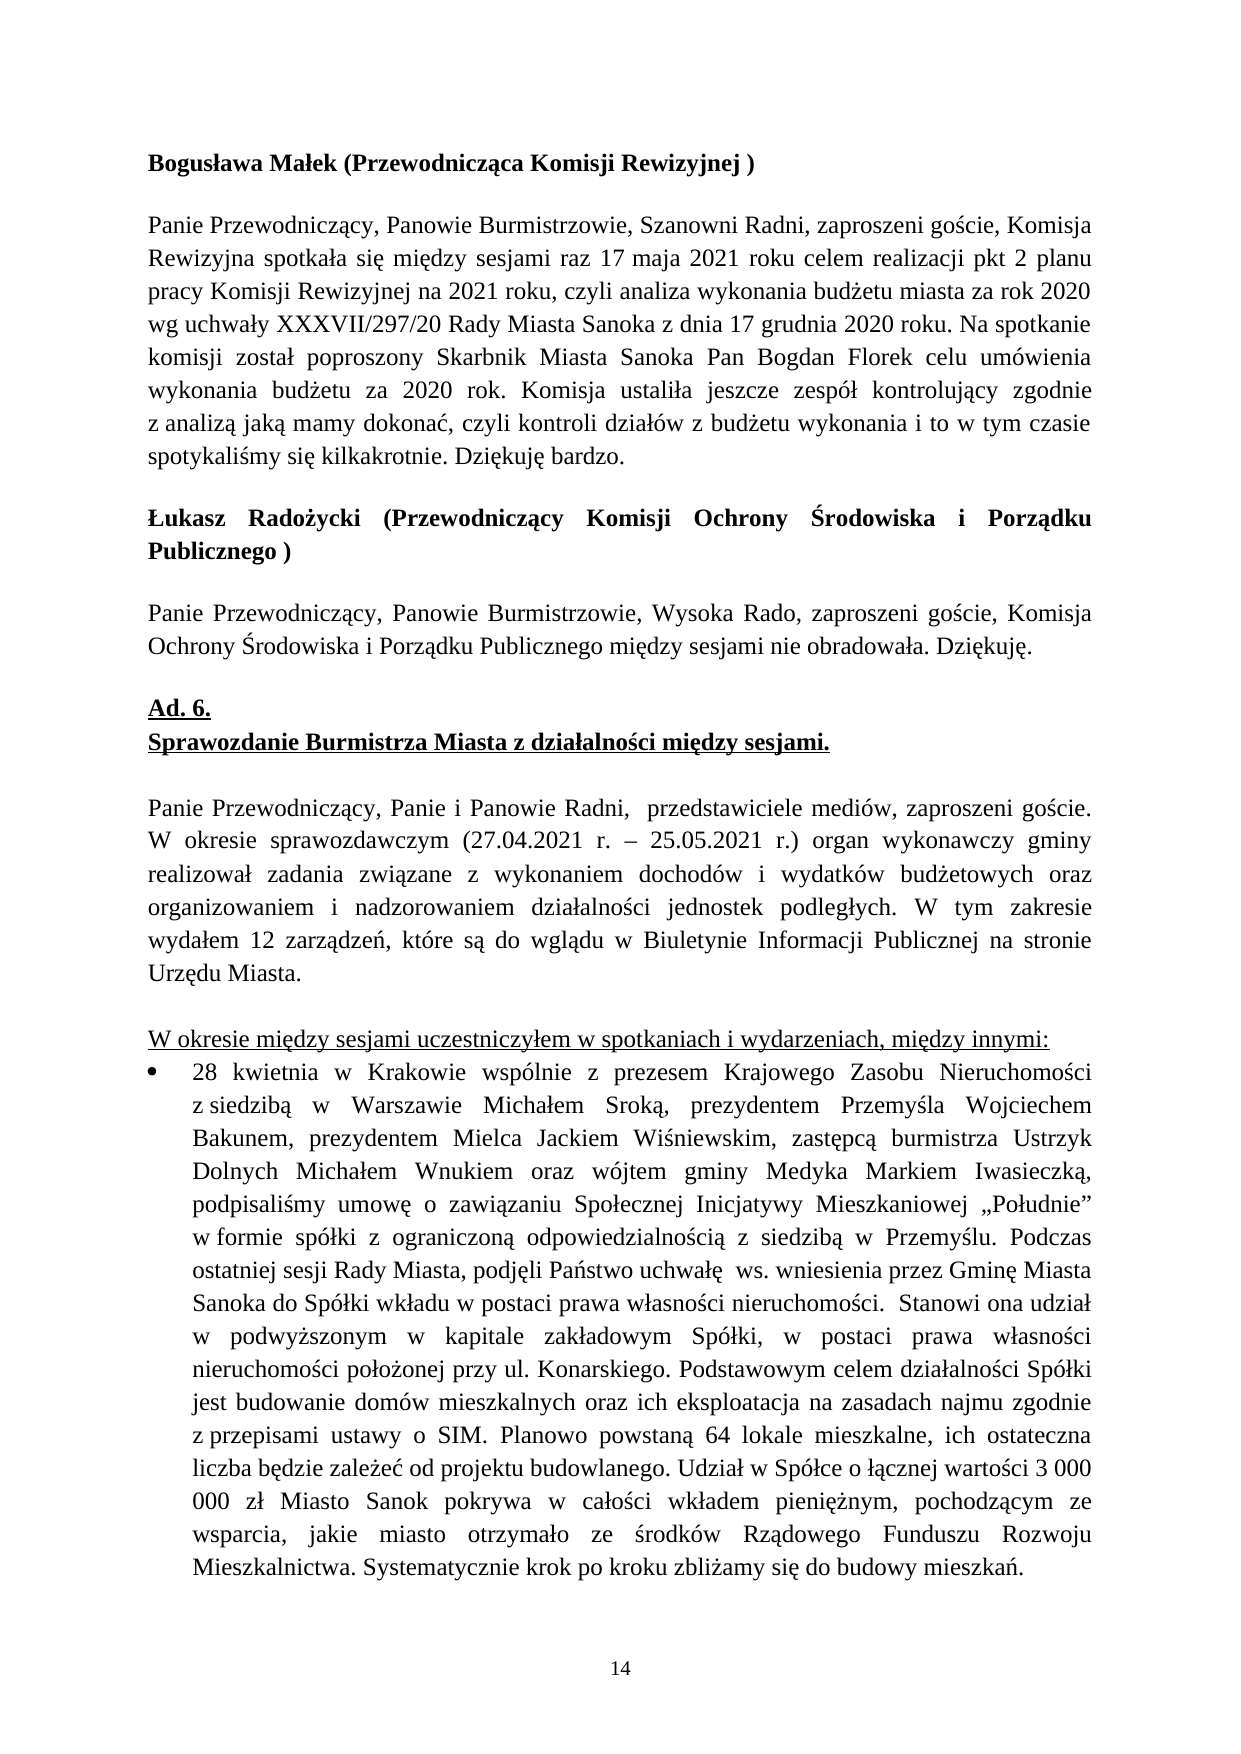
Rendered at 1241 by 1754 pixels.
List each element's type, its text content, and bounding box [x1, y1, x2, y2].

text Bogusława Małek (Przewodnicząca Komisji Rewizyjnej ) [148, 148, 1093, 176]
text W okresie między sesjami uczestniczyłem w spotkaniach i wydarzeniach, między innymi: [148, 1024, 1093, 1052]
text Sprawozdanie Burmistrza Miasta z działalności między sesjami. [148, 727, 1093, 755]
text Ad. 6. [148, 693, 1093, 722]
text Panie Przewodniczący, Panowie Burmistrzowie, Szanowni Radni, zaproszeni goście, Komisja Rewizyjna spotkała się między sesjami raz 17 maja 2021 roku celem realizacji pkt 2 planu pracy Komisji Rewizyjnej na 2021 roku, czyli analiza wykonania budżetu miasta za rok 2020 wg uchwały XXXVII/297/20 Rady Miasta Sanoka z dnia 17 grudnia 2020 roku. Na spotkanie komisji został poproszony Skarbnik Miasta Sanoka Pan Bogdan Florek celu umówienia wykonania budżetu za 2020 rok. Komisja ustaliła jeszcze zespół kontrolujący zgodnie z analizą jaką mamy dokonać, czyli kontroli działów z budżetu wykonania i to w tym czasie spotykaliśmy się kilkakrotnie. Dziękuję bardzo. [148, 210, 1093, 470]
text Panie Przewodniczący, Panie i Panowie Radni, przedstawiciele mediów, zaproszeni goście. W okresie sprawozdawczym (27.04.2021 r. – 25.05.2021 r.) organ wykonawczy gminy realizował zadania związane z wykonaniem dochodów i wydatków budżetowych oraz organizowaniem i nadzorowaniem działalności jednostek podległych. W tym zakresie wydałem 12 zarządzeń, które są do wglądu w Biuletynie Informacji Publicznej na stronie Urzędu Miasta. [148, 793, 1093, 986]
text Panie Przewodniczący, Panowie Burmistrzowie, Wysoka Rado, zaproszeni goście, Komisja Ochrony Środowiska i Porządku Publicznego między sesjami nie obradowała. Dziękuję. [148, 598, 1093, 660]
list 28 kwietnia w Krakowie wspólnie z prezesem Krajowego Zasobu Nieruchomości z siedzibą w Warszawie Michałem Sroką, prezydentem Przemyśla Wojciechem Bakunem, prezydentem Mielca Jackiem Wiśniewskim, zastępcą burmistrza Ustrzyk Dolnych Michałem Wnukiem oraz wójtem gminy Medyka Markiem Iwasieczką, podpisaliśmy umowę o zawiązaniu Społecznej Inicjatywy Mieszkaniowej „Południe” w formie spółki z ograniczoną odpowiedzialnością z siedzibą w Przemyślu. Podczas ostatniej sesji Rady Miasta, podjęli Państwo uchwałę ws. wniesienia przez Gminę Miasta Sanoka do Spółki wkładu w postaci prawa własności nieruchomości. Stanowi ona udział w podwyższonym w kapitale zakładowym Spółki, w postaci prawa własności nieruchomości położonej przy ul. Konarskiego. Podstawowym celem działalności Spółki jest budowanie domów mieszkalnych oraz ich eksploatacja na zasadach najmu zgodnie z przepisami ustawy o SIM. Planowo powstaną 64 lokale mieszkalne, ich ostateczna liczba będzie zależeć od projektu budowlanego. Udział w Spółce o łącznej wartości 3 000 000 zł Miasto Sanok pokrywa w całości wkładem pieniężnym, pochodzącym ze wsparcia, jakie miasto otrzymało ze środków Rządowego Funduszu Rozwoju Mieszkalnictwa. Systematycznie krok po kroku zbliżamy się do budowy mieszkań. [148, 1057, 1093, 1581]
text Łukasz Radożycki (Przewodniczący Komisji Ochrony Środowiska i Porządku Publicznego ) [148, 503, 1093, 565]
